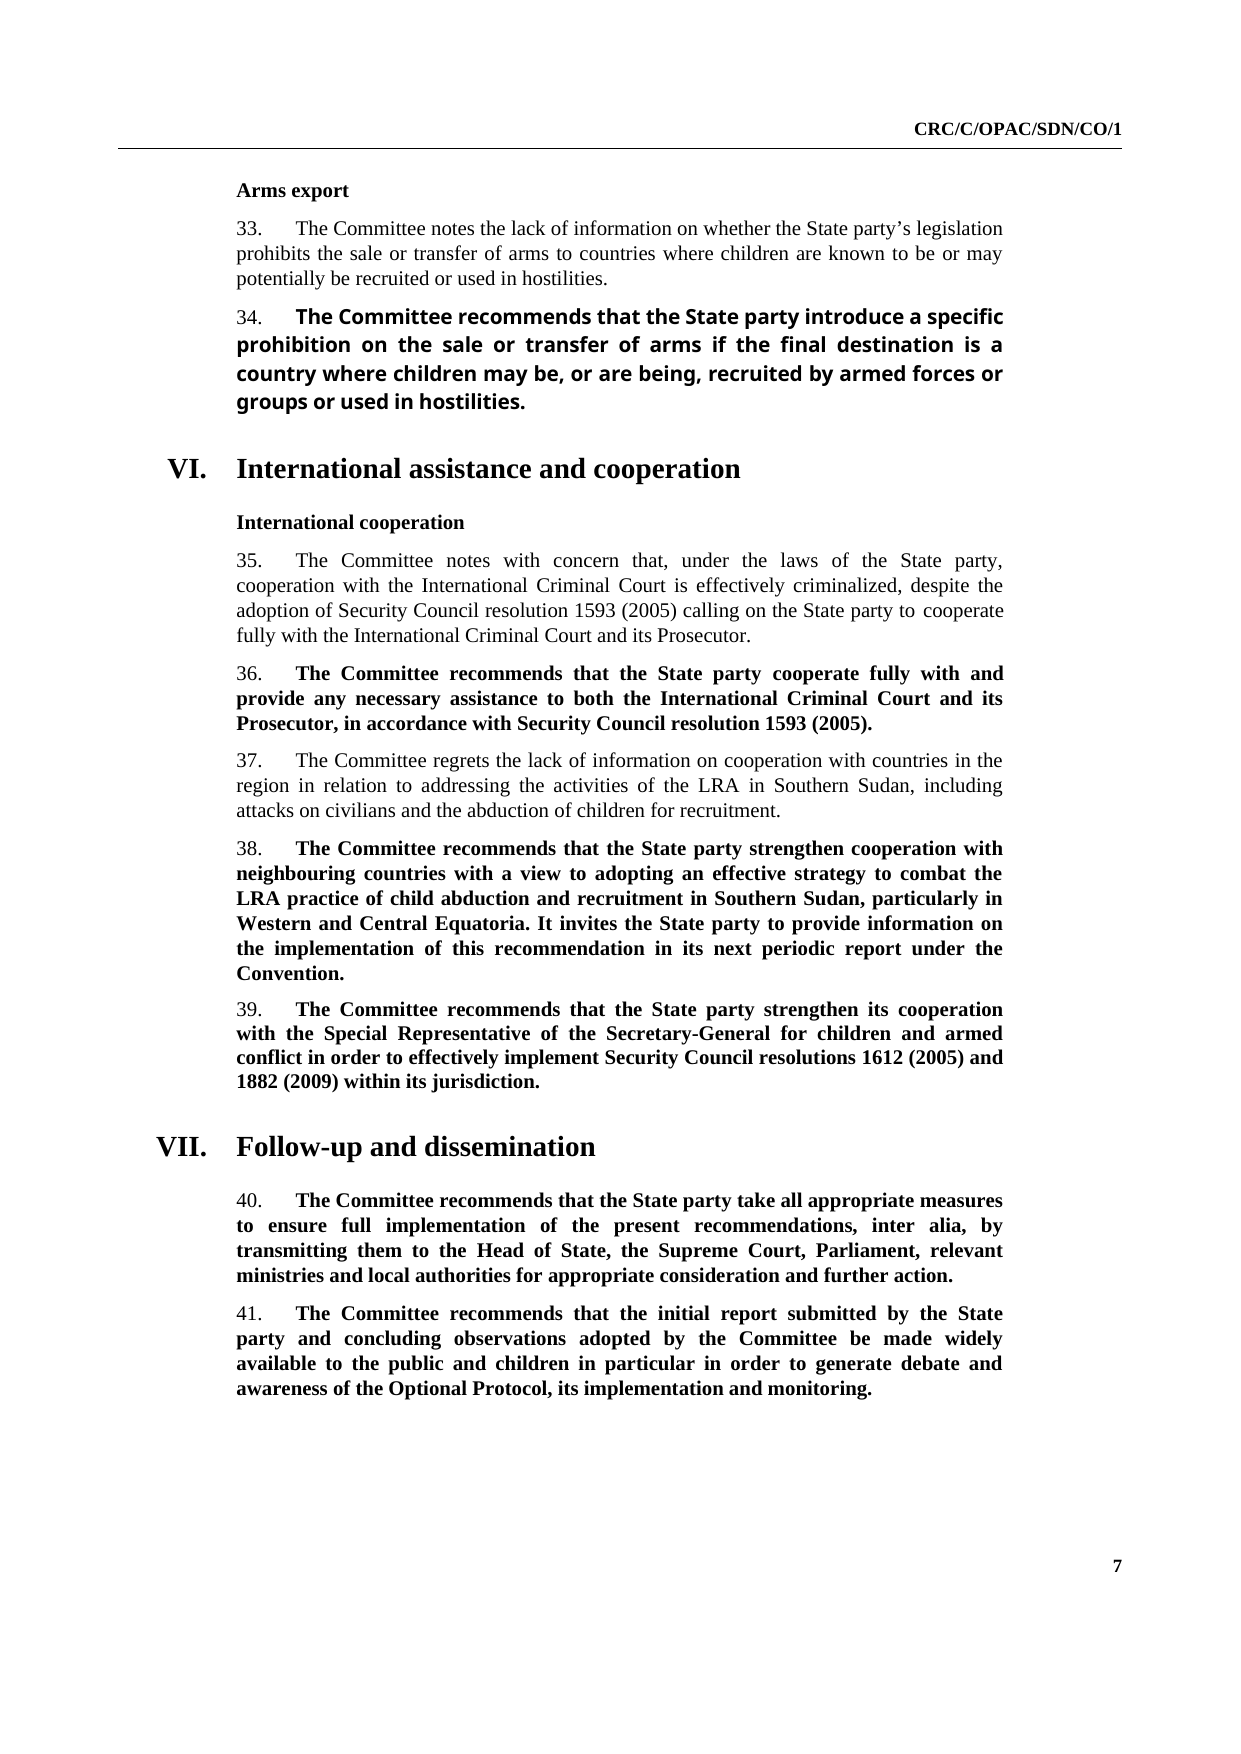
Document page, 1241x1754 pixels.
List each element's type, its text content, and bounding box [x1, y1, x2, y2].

text VI. International assistance and cooperation [118, 453, 1004, 485]
text International cooperation [118, 510, 1004, 535]
text 34. The Committee recommends that the State party introduce a specific prohibition on the sale or transfer of arms if the final destination is a country where children may be, or are being, recruited by armed forces or groups or used in hostilities. [236, 302, 1004, 416]
text VII. Follow-up and dissemination [118, 1131, 1004, 1162]
text 41. The Committee recommends that the initial report submitted by the State party and concluding observations adopted by the Committee be made widely available to the public and children in particular in order to generate debate and awareness of the Optional Protocol, its implementation and monitoring. [236, 1300, 1004, 1400]
text 36. The Committee recommends that the State party cooperate fully with and provide any necessary assistance to both the International Criminal Court and its Prosecutor, in accordance with Security Council resolution 1593 (2005). [236, 660, 1004, 735]
text 40. The Committee recommends that the State party take all appropriate measures to ensure full implementation of the present recommendations, inter alia, by transmitting them to the Head of State, the Supreme Court, Parliament, relevant ministries and local authorities for appropriate consideration and further action. [236, 1187, 1004, 1287]
text 39. The Committee recommends that the State party strengthen its cooperation with the Special Representative of the Secretary-General for children and armed conflict in order to effectively implement Security Council resolutions 1612 (2005) and 1882 (2009) within its jurisdiction. [236, 997, 1004, 1093]
text 33. The Committee notes the lack of information on whether the State party’s legislation prohibits the sale or transfer of arms to countries where children are known to be or may potentially be recruited or used in hostilities. [236, 215, 1004, 290]
text 35. The Committee notes with concern that, under the laws of the State party, cooperation with the International Criminal Court is effectively criminalized, despite the adoption of Security Council resolution 1593 (2005) calling on the State party to cooperate fully with the International Criminal Court and its Prosecutor. [236, 547, 1004, 647]
text Arms export [118, 177, 1004, 202]
text 38. The Committee recommends that the State party strengthen cooperation with neighbouring countries with a view to adopting an effective strategy to combat the LRA practice of child abduction and recruitment in Southern Sudan, particularly in Western and . It invites the State party to provide information on the implementation of this recommendation in its next periodic report under the Convention. [236, 835, 1004, 985]
text 37. The Committee regrets the lack of information on cooperation with countries in the region in relation to addressing the activities of the LRA in , including attacks on civilians and the abduction of children for recruitment. [236, 747, 1004, 822]
